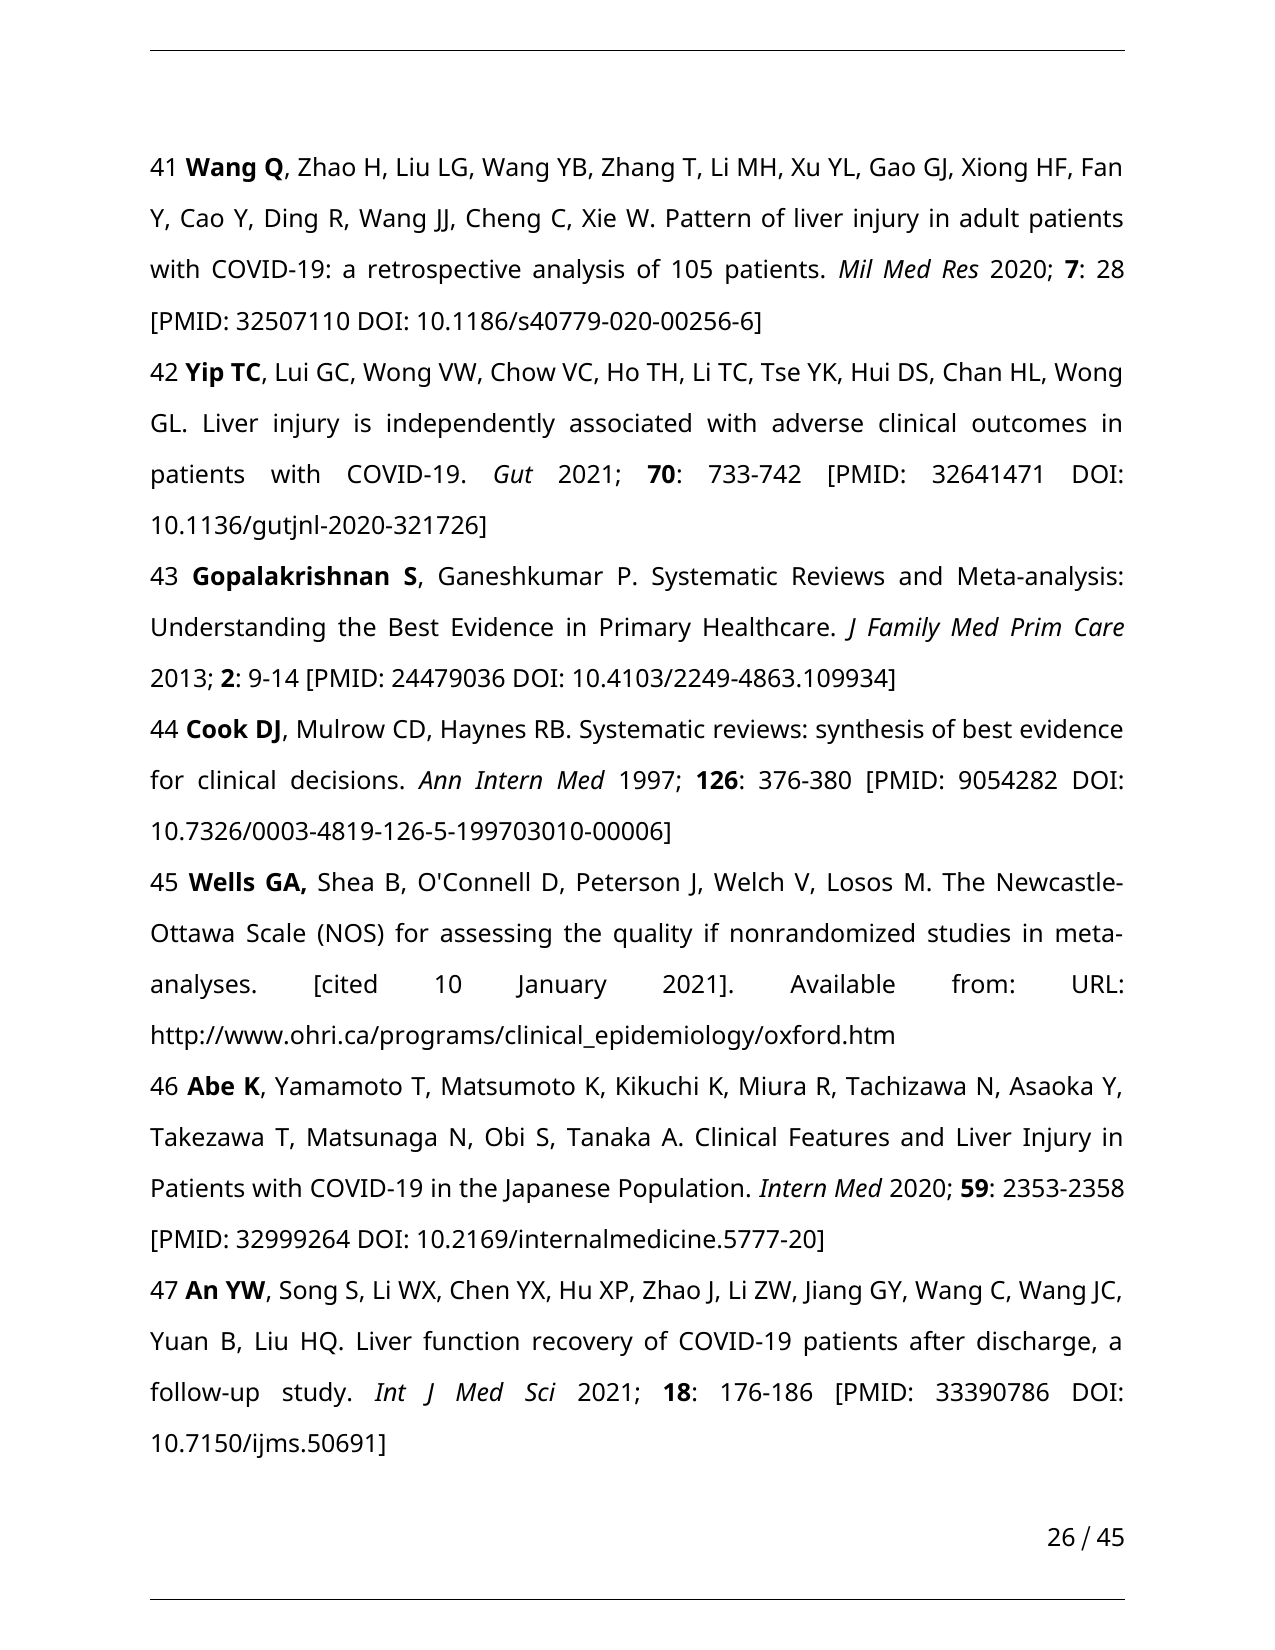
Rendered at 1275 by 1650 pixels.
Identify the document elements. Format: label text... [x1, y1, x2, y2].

text 45 Wells GA, Shea B, O'Connell D, Peterson J, Welch V, Losos M. The Newcastle-Ottawa Scale (NOS) for assessing the quality if nonrandomized studies in meta-analyses. [cited 10 January 2021]. Available from: URL: http://www.ohri.ca/programs/clinical_epidemiology/oxford.htm [150, 864, 1125, 1052]
text 41 Wang Q, Zhao H, Liu LG, Wang YB, Zhang T, Li MH, Xu YL, Gao GJ, Xiong HF, Fan Y, Cao Y, Ding R, Wang JJ, Cheng C, Xie W. Pattern of liver injury in adult patients with COVID-19: a retrospective analysis of 105 patients. Mil Med Res 2020; 7: 28 [PMID: 32507110 DOI: 10.1186/s40779-020-00256-6] [150, 150, 1125, 337]
text 43 Gopalakrishnan S, Ganeshkumar P. Systematic Reviews and Meta-analysis: Understanding the Best Evidence in Primary Healthcare. J Family Med Prim Care 2013; 2: 9-14 [PMID: 24479036 DOI: 10.4103/2249-4863.109934] [150, 558, 1125, 694]
text 47 An YW, Song S, Li WX, Chen YX, Hu XP, Zhao J, Li ZW, Jiang GY, Wang C, Wang JC, Yuan B, Liu HQ. Liver function recovery of COVID-19 patients after discharge, a follow-up study. Int J Med Sci 2021; 18: 176-186 [PMID: 33390786 DOI: 10.7150/ijms.50691] [150, 1273, 1125, 1460]
text 42 Yip TC, Lui GC, Wong VW, Chow VC, Ho TH, Li TC, Tse YK, Hui DS, Chan HL, Wong GL. Liver injury is independently associated with adverse clinical outcomes in patients with COVID-19. Gut 2021; 70: 733-742 [PMID: 32641471 DOI: 10.1136/gutjnl-2020-321726] [150, 354, 1125, 541]
text 46 Abe K, Yamamoto T, Matsumoto K, Kikuchi K, Miura R, Tachizawa N, Asaoka Y, Takezawa T, Matsunaga N, Obi S, Tanaka A. Clinical Features and Liver Injury in Patients with COVID-19 in the Japanese Population. Intern Med 2020; 59: 2353-2358 [PMID: 32999264 DOI: 10.2169/internalmedicine.5777-20] [150, 1069, 1125, 1256]
text 44 Cook DJ, Mulrow CD, Haynes RB. Systematic reviews: synthesis of best evidence for clinical decisions. Ann Intern Med 1997; 126: 376-380 [PMID: 9054282 DOI: 10.7326/0003-4819-126-5-199703010-00006] [150, 711, 1125, 848]
